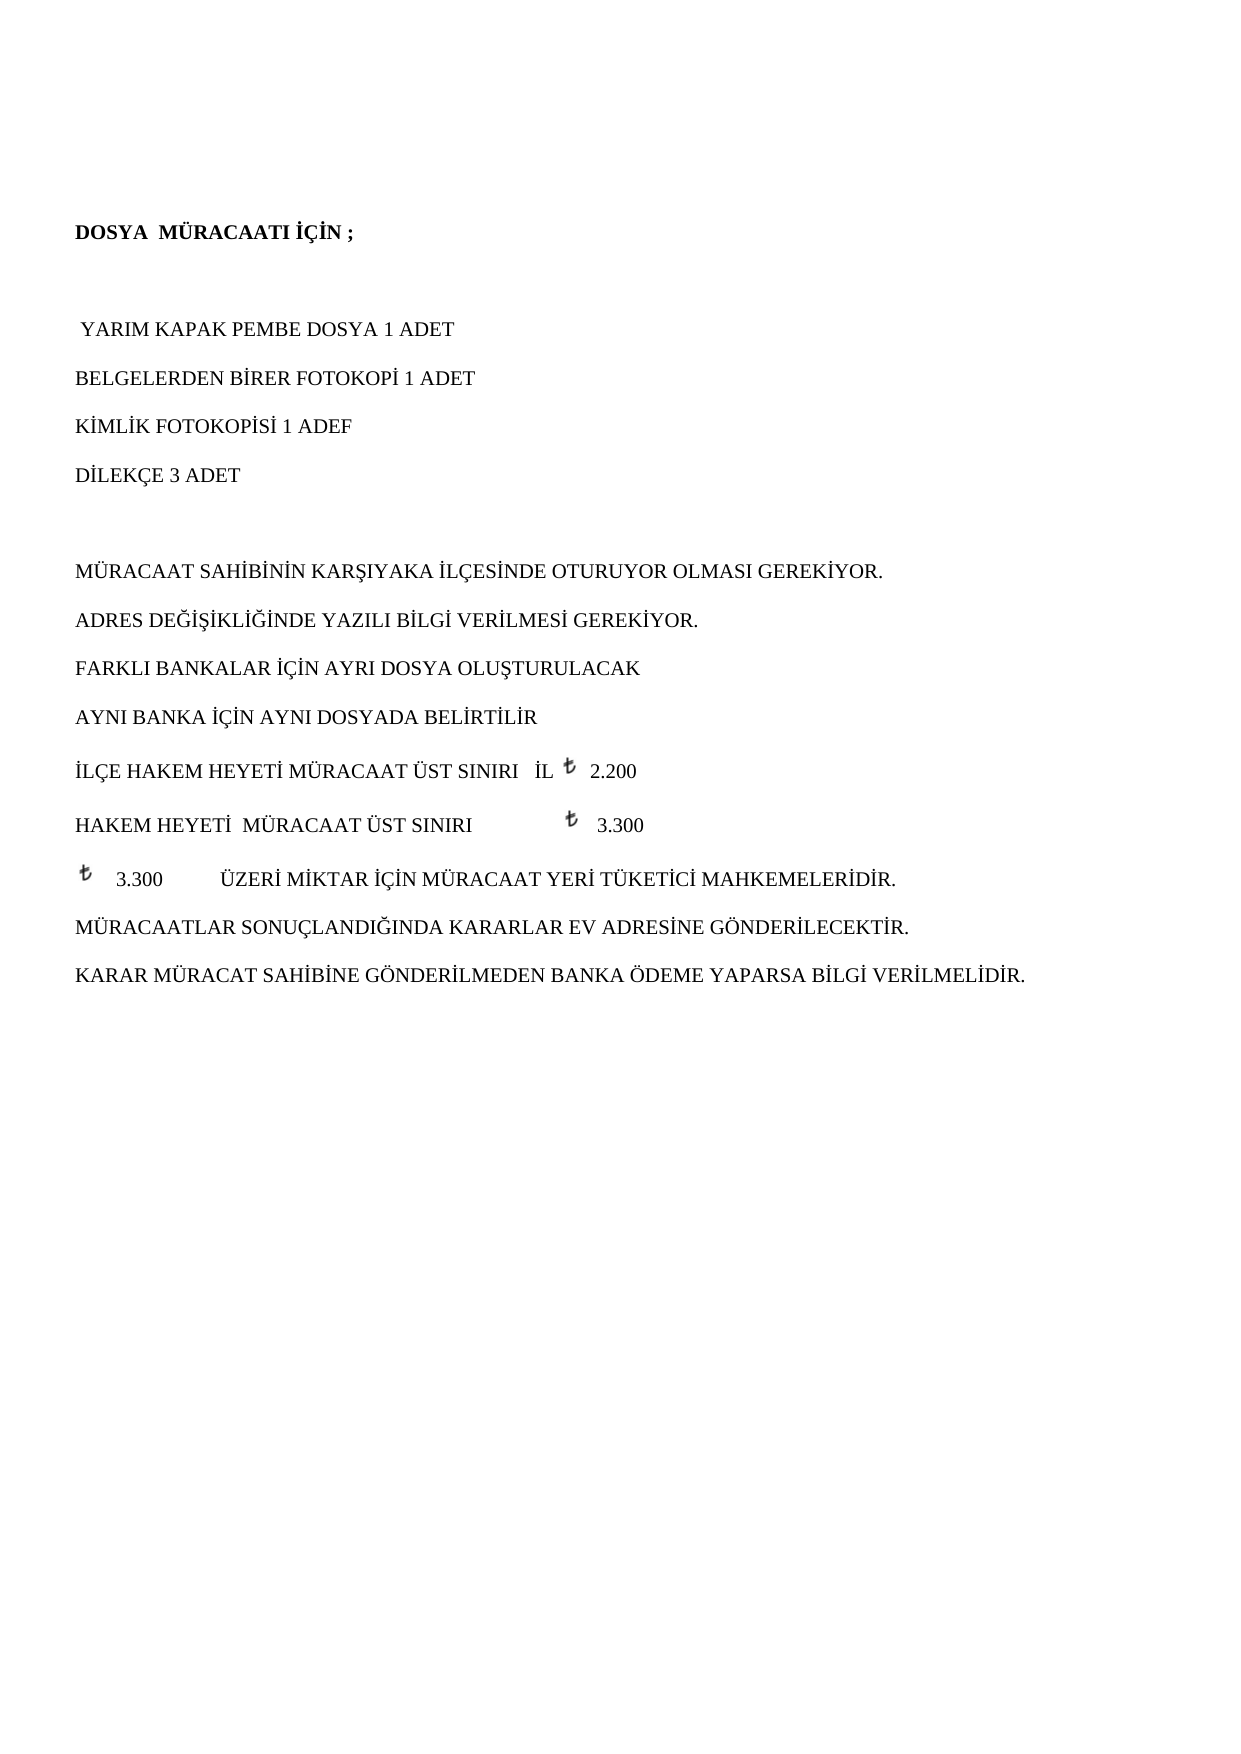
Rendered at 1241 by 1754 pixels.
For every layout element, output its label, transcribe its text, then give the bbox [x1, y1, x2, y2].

text ADRES DEĞİŞİKLİĞİNDE YAZILI BİLGİ VERİLMESİ GEREKİYOR. [75, 608, 1165, 632]
text YARIM KAPAK PEMBE DOSYA 1 ADET [75, 317, 1165, 341]
picture [561, 807, 582, 832]
text MÜRACAAT SAHİBİNİN KARŞIYAKA İLÇESİNDE OTURUYOR OLMASI GEREKİYOR. [75, 559, 1165, 583]
text AYNI BANKA İÇİN AYNI DOSYADA BELİRTİLİR [75, 705, 1165, 729]
text 3.300 ÜZERİ MİKTAR İÇİN MÜRACAAT YERİ TÜKETİCİ MAHKEMELERİDİR. [75, 861, 1165, 891]
text İLÇE HAKEM HEYETİ MÜRACAAT ÜST SINIRI İL 2.200 [75, 753, 1165, 783]
text DİLEKÇE 3 ADET [75, 462, 1165, 487]
picture [559, 753, 580, 779]
text KARAR MÜRACAT SAHİBİNE GÖNDERİLMEDEN BANKA ÖDEME YAPARSA BİLGİ VERİLMELİDİR. [75, 963, 1165, 987]
text FARKLI BANKALAR İÇİN AYRI DOSYA OLUŞTURULACAK [75, 656, 1165, 680]
text BELGELERDEN BİRER FOTOKOPİ 1 ADET [75, 366, 1165, 390]
text KİMLİK FOTOKOPİSİ 1 ADEF [75, 414, 1165, 438]
picture [75, 861, 95, 886]
text HAKEM HEYETİ MÜRACAAT ÜST SINIRI 3.300 [75, 807, 1165, 837]
text MÜRACAATLAR SONUÇLANDIĞINDA KARARLAR EV ADRESİNE GÖNDERİLECEKTİR. [75, 915, 1165, 939]
text DOSYA MÜRACAATI İÇİN ; [75, 220, 1165, 244]
